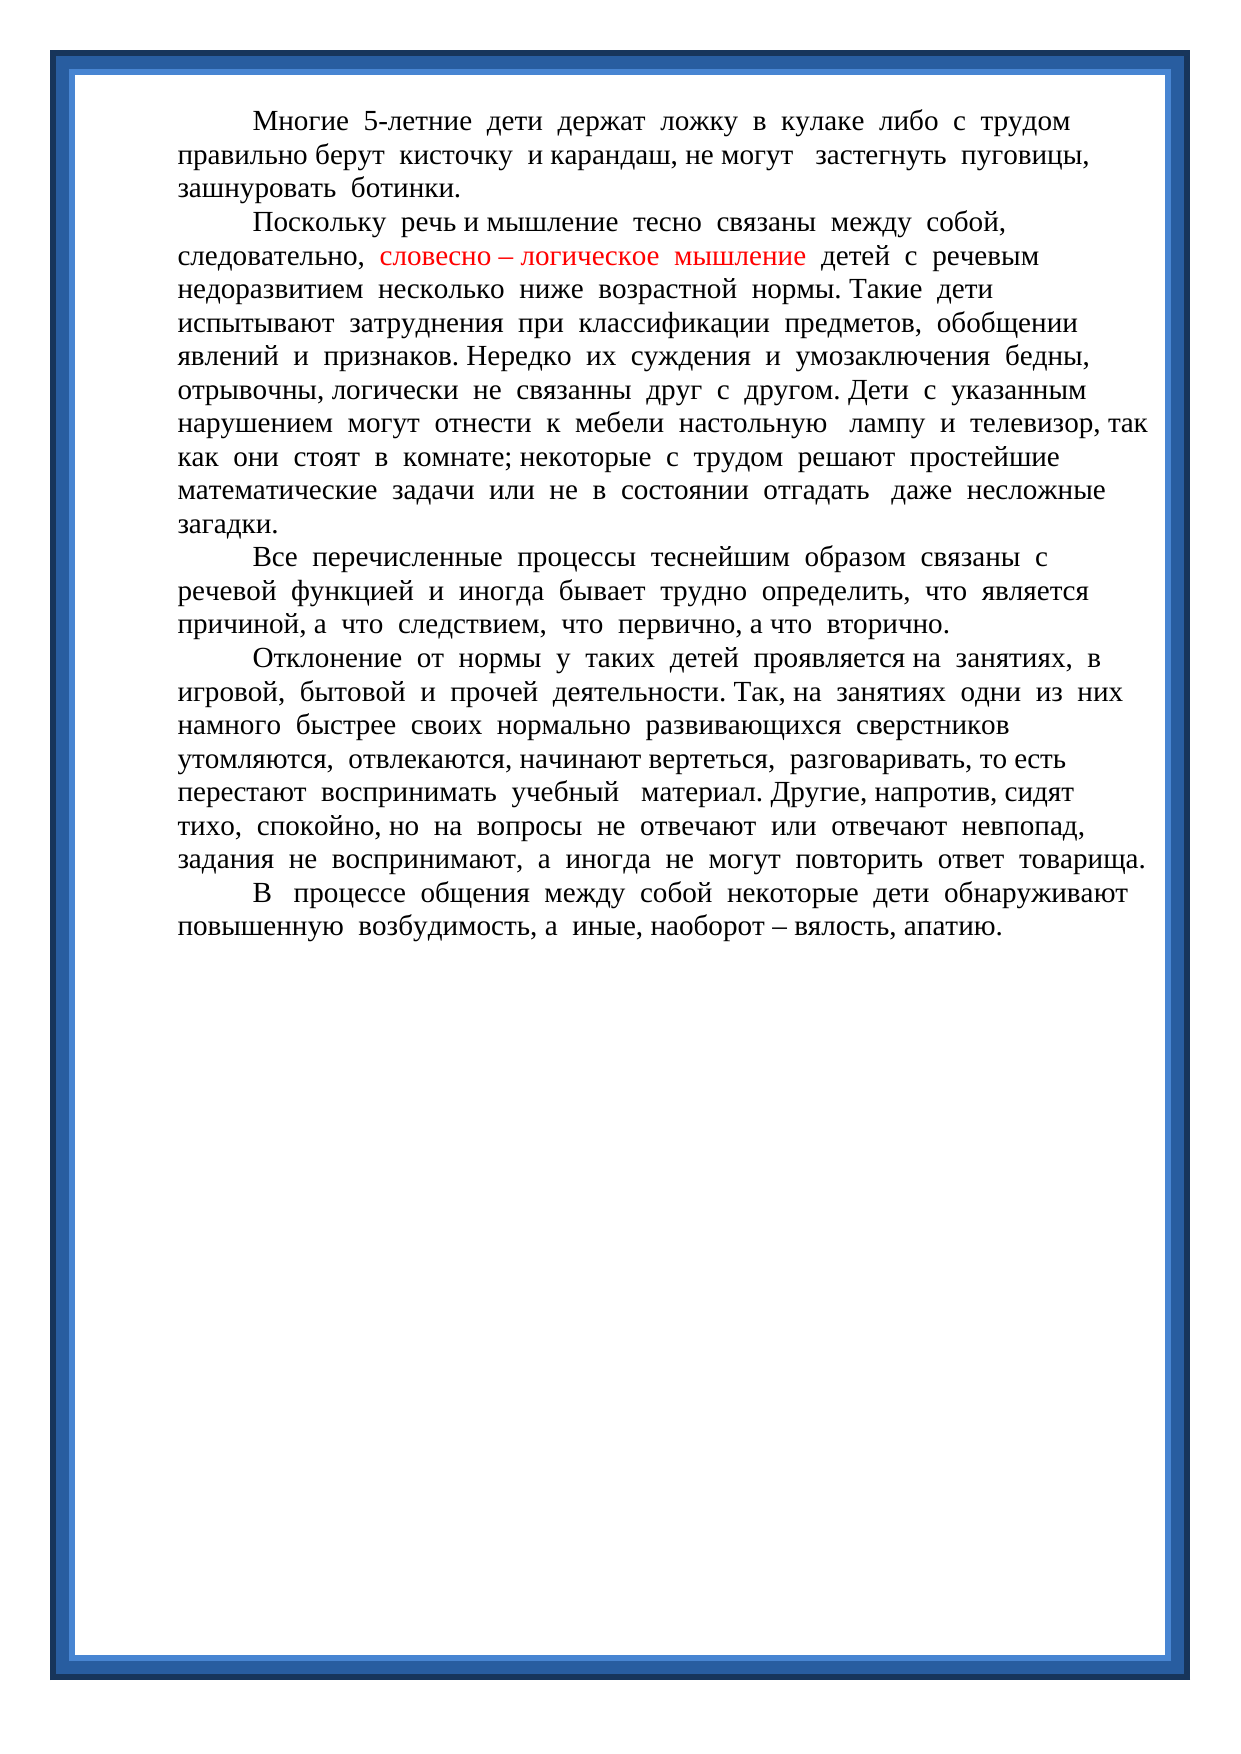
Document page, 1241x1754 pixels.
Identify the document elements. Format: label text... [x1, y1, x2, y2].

text Отклонение от нормы у таких детей проявляется на занятиях, в игровой, бытовой и прочей деятельности. Так, на занятиях одни из них намного быстрее своих нормально развивающихся сверстников утомляются, отвлекаются, начинают вертеться, разговаривать, то есть перестают воспринимать учебный материал. Другие, напротив, сидят тихо, спокойно, но на вопросы не отвечают или отвечают невпопад, задания не воспринимают, а иногда не могут повторить ответ товарища. [177, 640, 1152, 875]
text Все перечисленные процессы теснейшим образом связаны с речевой функцией и иногда бывает трудно определить, что является причиной, а что следствием, что первично, а что вторично. [177, 539, 1152, 640]
text Поскольку речь и мышление тесно связаны между собой, следовательно, словесно – логическое мышление детей с речевым недоразвитием несколько ниже возрастной нормы. Такие дети испытывают затруднения при классификации предметов, обобщении явлений и признаков. Нередко их суждения и умозаключения бедны, отрывочны, логически не связанны друг с другом. Дети с указанным нарушением могут отнести к мебели настольную лампу и телевизор, так как они стоят в комнате; некоторые с трудом решают простейшие математические задачи или не в состоянии отгадать даже несложные загадки. [177, 204, 1152, 539]
text Многие 5-летние дети держат ложку в кулаке либо с трудом правильно берут кисточку и карандаш, не могут застегнуть пуговицы, зашнуровать ботинки. [177, 103, 1152, 204]
text В процессе общения между собой некоторые дети обнаруживают повышенную возбудимость, а иные, наоборот – вялость, апатию. [177, 875, 1152, 942]
